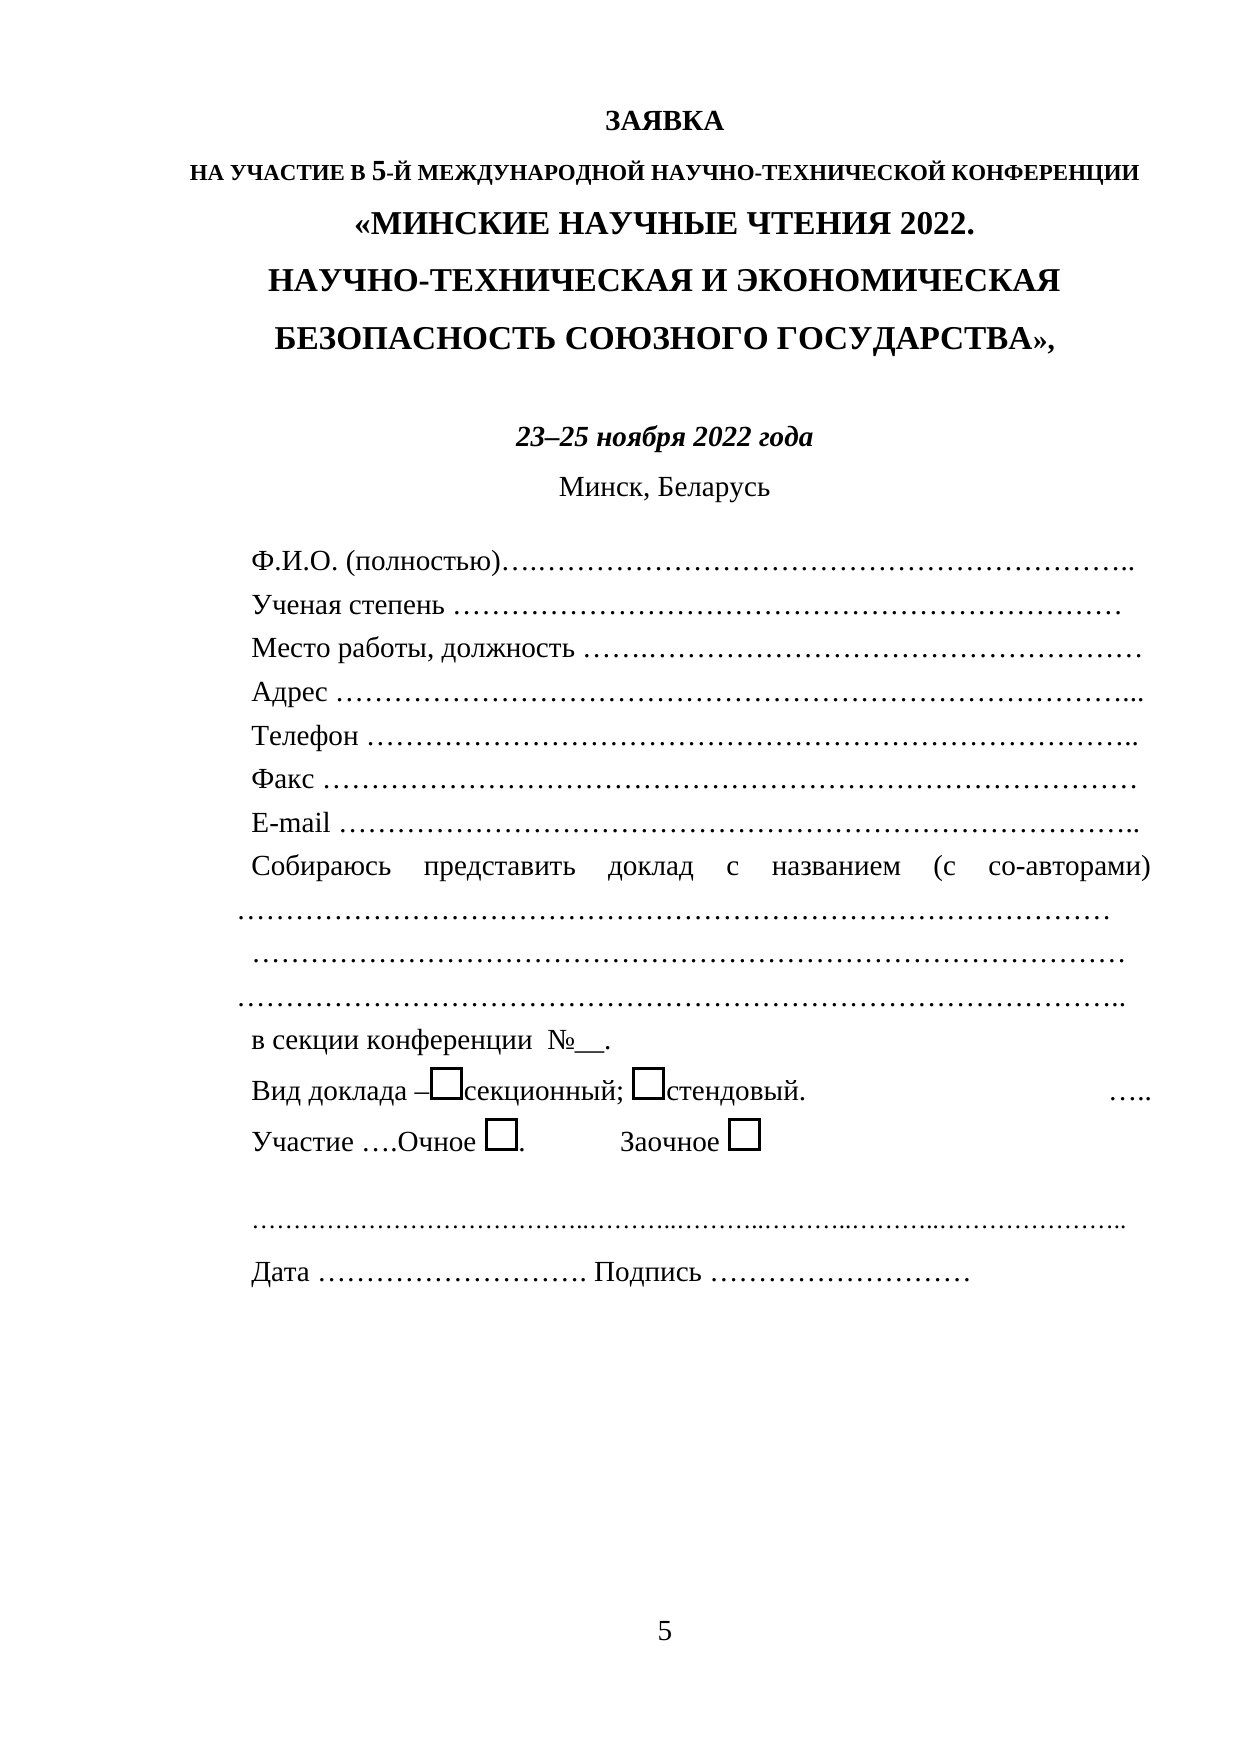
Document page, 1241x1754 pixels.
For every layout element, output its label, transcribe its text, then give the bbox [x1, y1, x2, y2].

text Ученая степень …………………………………………………………… [236, 587, 1152, 621]
text E-mail ……………………………………………………………………….. [236, 805, 1152, 838]
text Факс ………………………………………………………………………… [236, 761, 1152, 795]
text ……………………………………………………………………………………………………………………………………………………………….. [236, 935, 1152, 1012]
text в секции конференции №__. [236, 1022, 1152, 1056]
text …………………………………..………..………..………..………..………………….. [251, 1205, 1152, 1233]
text Минск, Беларусь [177, 469, 1152, 503]
text ЗАЯВКА [177, 103, 1152, 136]
text «минские научные чтения 2022. [177, 203, 1152, 242]
text Телефон …………………………………………………………………….. [236, 718, 1152, 751]
text Участие ….Очное . Заочное [236, 1117, 1152, 1157]
text 23–25 ноября 2022 года [177, 419, 1152, 452]
text Собираюсь представить доклад с названием (с со-авторами) ……………………………………………………………………………… [236, 848, 1152, 925]
text Научно-техническая и экономическая безопасность Союзного Государства», [177, 261, 1152, 357]
text Ф.И.О. (полностью)….…………………………………………………….. [236, 543, 1152, 577]
text Место работы, должность …….…………………………………………… [236, 631, 1152, 664]
text Адрес ………………………………………………………………………... [236, 674, 1152, 708]
text НА УЧАСТИЕ В 5-Й МЕЖДУНАРОДНОЙ научно-технической КОНФЕРЕНЦИИ [177, 153, 1152, 186]
text Вид доклада –секционный; стендовый. ….. [236, 1066, 1152, 1107]
text Дата ………………………. Подпись ……………………… [236, 1254, 1152, 1288]
